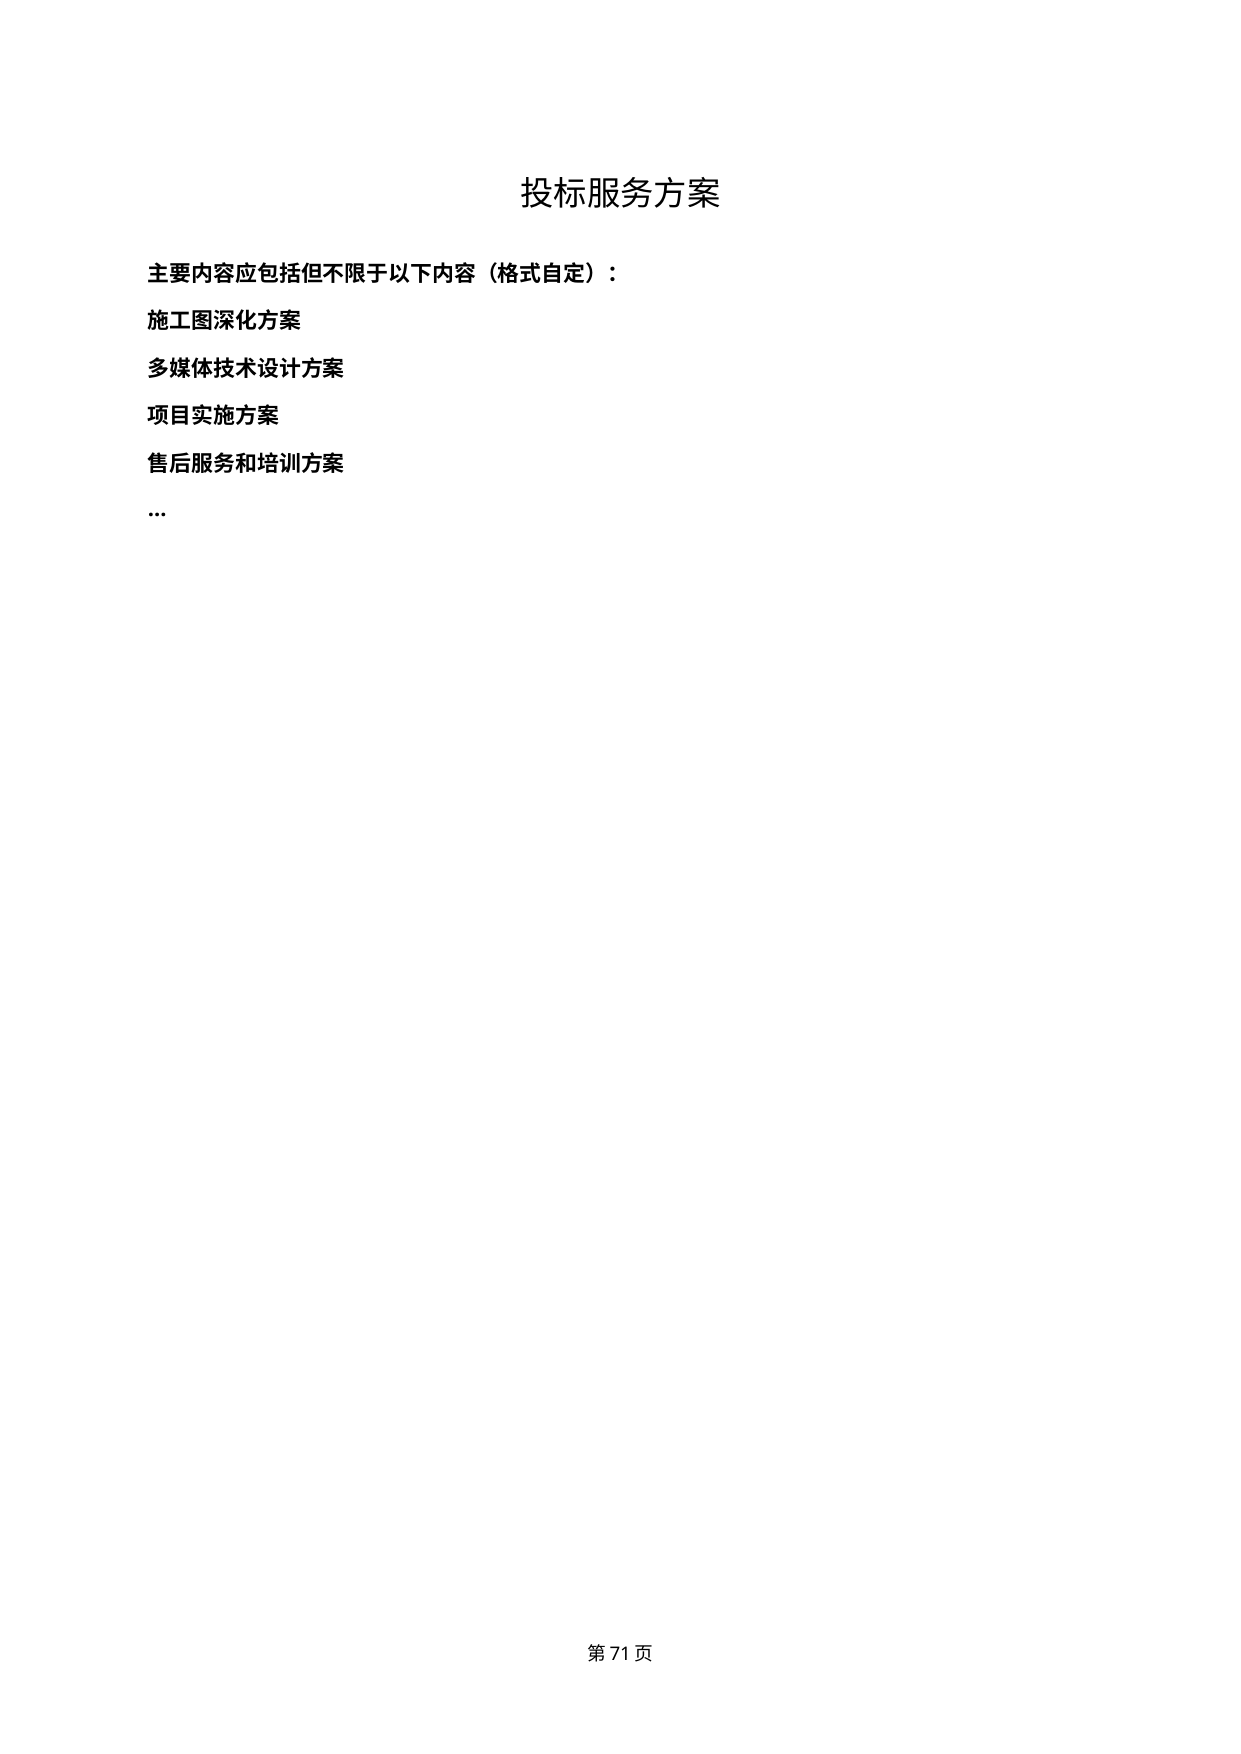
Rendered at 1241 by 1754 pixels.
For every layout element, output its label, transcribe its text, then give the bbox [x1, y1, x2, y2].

text 售后服务和培训方案 [148, 446, 1092, 477]
text 主要内容应包括但不限于以下内容（格式自定）： [148, 256, 1092, 287]
subtitle 投标服务方案 [148, 167, 1092, 215]
text 施工图深化方案 [148, 303, 1092, 335]
text 多媒体技术设计方案 [148, 351, 1092, 382]
text 项目实施方案 [148, 398, 1092, 430]
text … [148, 493, 1092, 523]
